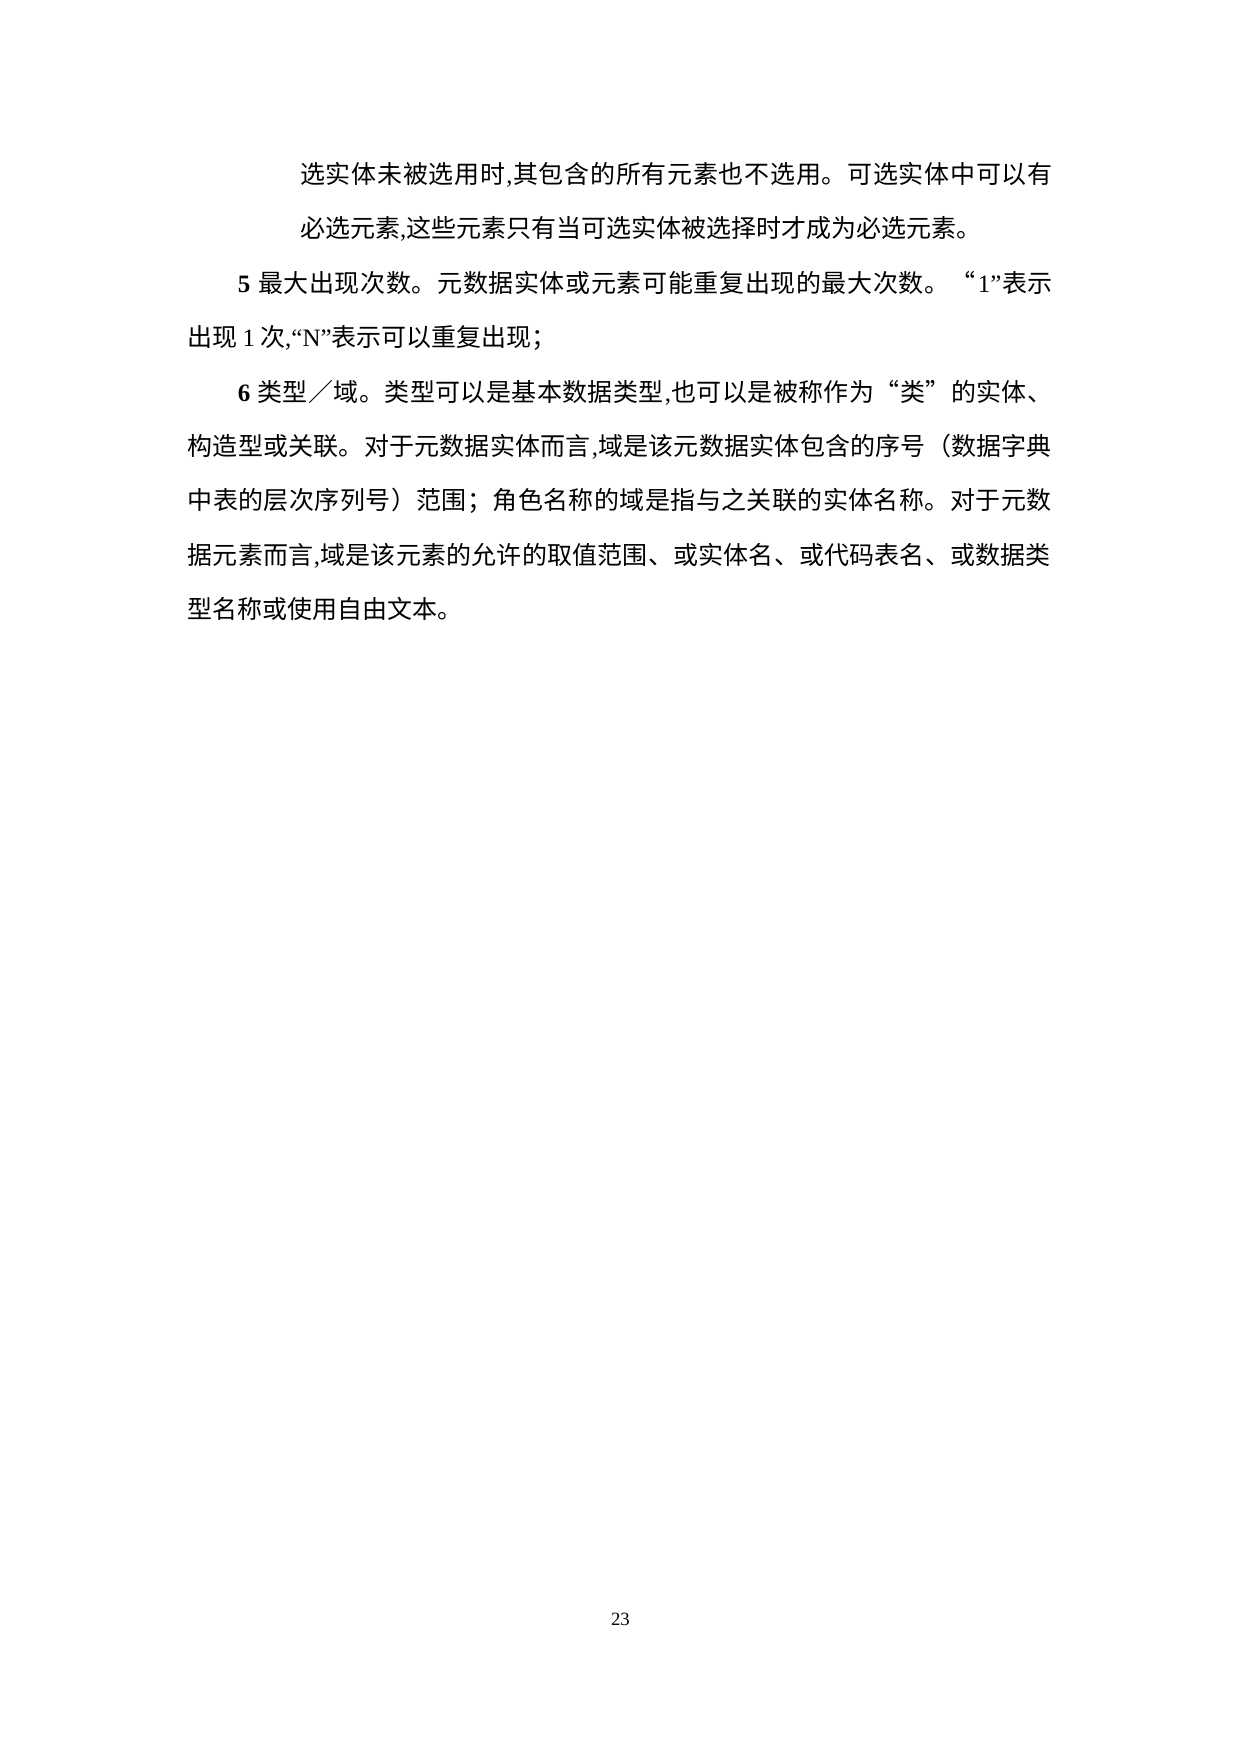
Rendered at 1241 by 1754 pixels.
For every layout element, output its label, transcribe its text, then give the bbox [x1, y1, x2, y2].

text 5 最大出现次数。元数据实体或元素可能重复出现的最大次数。“1”表示出现1次,“N”表示可以重复出现； [187, 263, 1053, 354]
text 6 类型／域。类型可以是基本数据类型,也可以是被称作为“类”的实体、构造型或关联。对于元数据实体而言,域是该元数据实体包含的序号（数据字典中表的层次序列号）范围；角色名称的域是指与之关联的实体名称。对于元数据元素而言,域是该元素的允许的取值范围、或实体名、或代码表名、或数据类型名称或使用自由文本。 [187, 372, 1053, 626]
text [275, 154, 1053, 245]
